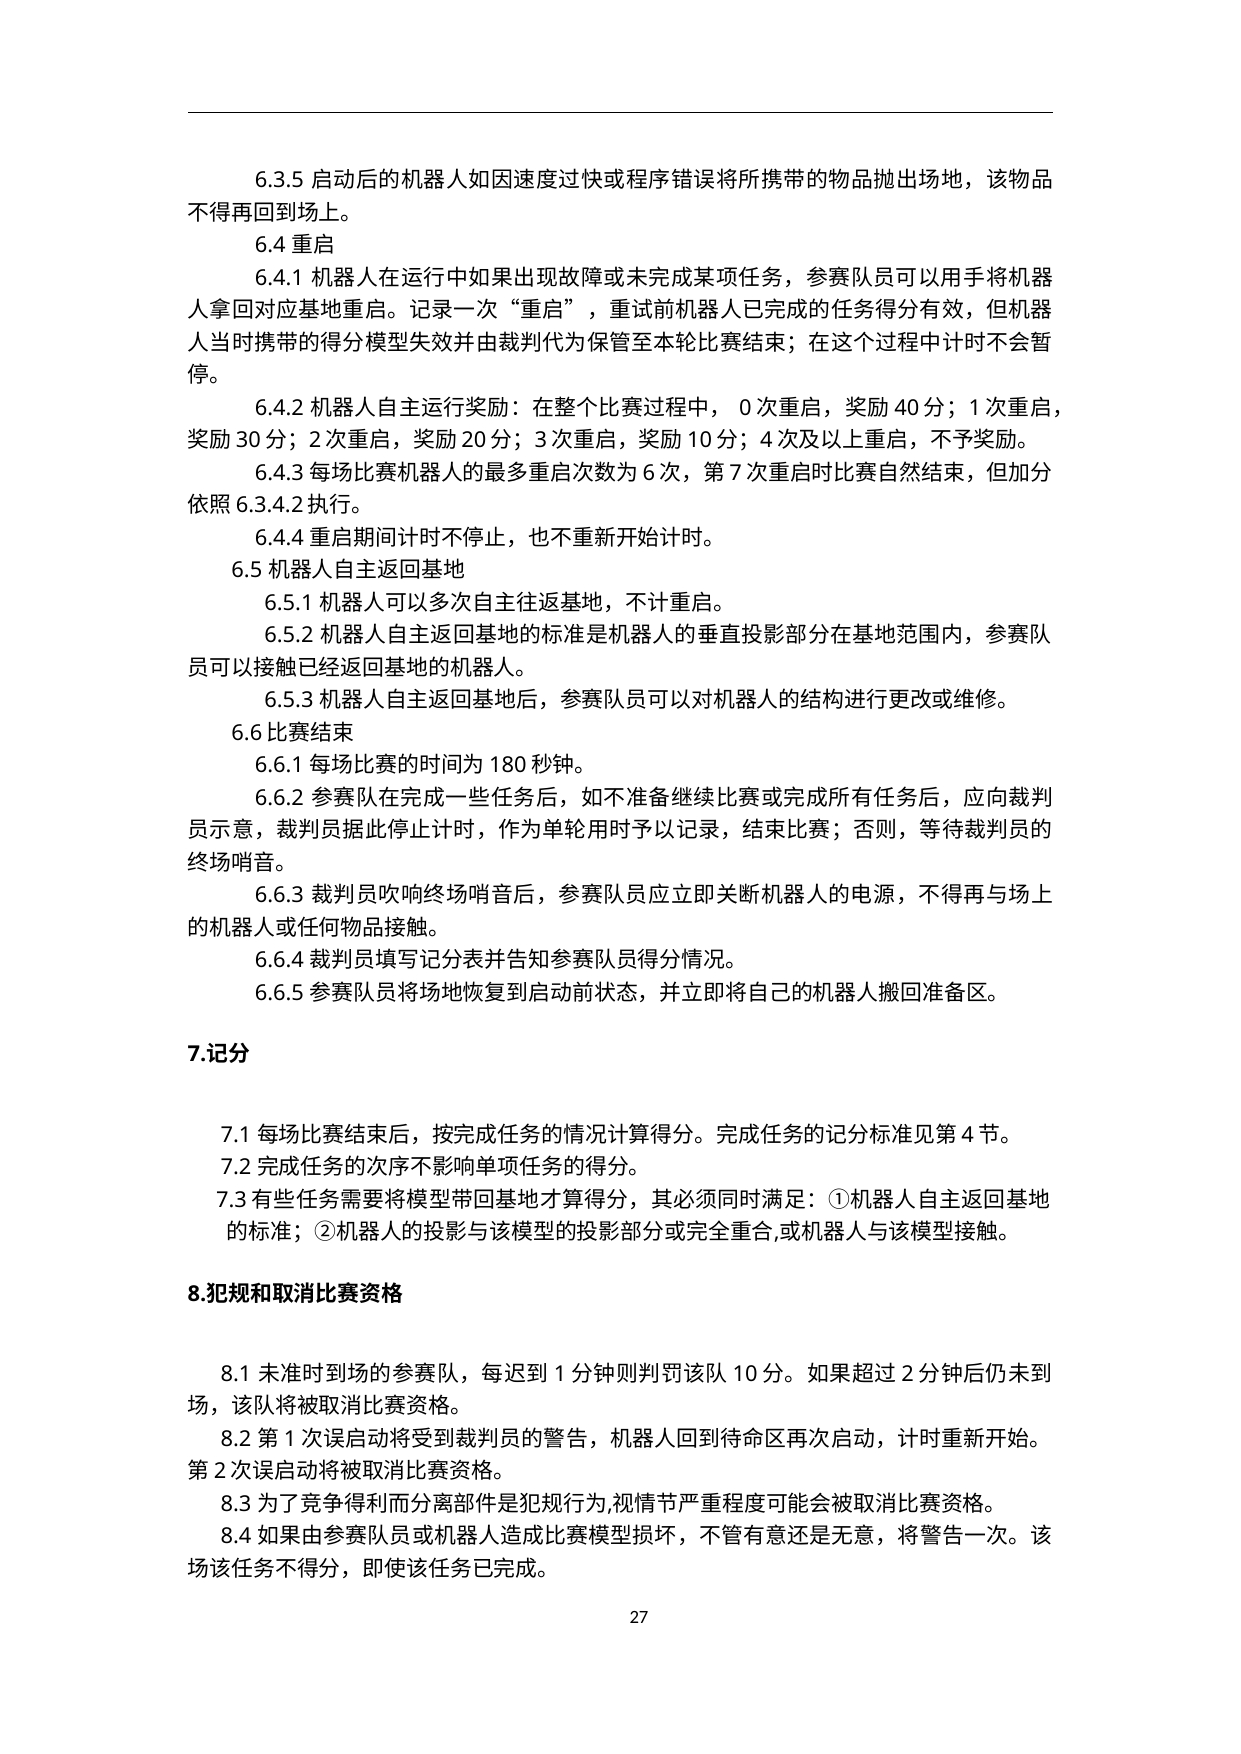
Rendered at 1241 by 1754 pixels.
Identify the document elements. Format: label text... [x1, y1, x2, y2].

text 7.3有些任务需要将模型带回基地才算得分，其必须同时满足：①机器人自主返回基地的标准；②机器人的投影与该模型的投影部分或完全重合,或机器人与该模型接触。 [216, 1181, 1053, 1246]
text 6.3.5 启动后的机器人如因速度过快或程序错误将所携带的物品抛出场地，该物品不得再回到场上。 [187, 162, 1053, 227]
text 6.6.3 裁判员吹响终场哨音后，参赛队员应立即关断机器人的电源，不得再与场上的机器人或任何物品接触。 [187, 877, 1053, 942]
text 8.1 未准时到场的参赛队，每迟到1分钟则判罚该队10分。如果超过2分钟后仍未到场，该队将被取消比赛资格。 [187, 1356, 1053, 1421]
text 8.3 为了竞争得利而分离部件是犯规行为,视情节严重程度可能会被取消比赛资格。 [187, 1486, 1053, 1518]
text 6.4 重启 [187, 227, 1053, 259]
subtitle 7.记分 [187, 1036, 1053, 1069]
text 8.2 第1次误启动将受到裁判员的警告，机器人回到待命区再次启动，计时重新开始。第2次误启动将被取消比赛资格。 [187, 1421, 1053, 1486]
text 6.6.2 参赛队在完成一些任务后，如不准备继续比赛或完成所有任务后，应向裁判员示意，裁判员据此停止计时，作为单轮用时予以记录，结束比赛；否则，等待裁判员的终场哨音。 [187, 779, 1053, 877]
text 6.5.1 机器人可以多次自主往返基地，不计重启。 [187, 584, 1053, 617]
text 7.1 每场比赛结束后，按完成任务的情况计算得分。完成任务的记分标准见第4节。 [187, 1116, 1053, 1149]
text 6.4.1 机器人在运行中如果出现故障或未完成某项任务，参赛队员可以用手将机器人拿回对应基地重启。记录一次“重启”，重试前机器人已完成的任务得分有效，但机器人当时携带的得分模型失效并由裁判代为保管至本轮比赛结束；在这个过程中计时不会暂停。 [187, 259, 1053, 389]
text 6.4.3 每场比赛机器人的最多重启次数为6次，第7次重启时比赛自然结束，但加分依照6.3.4.2执行。 [187, 454, 1053, 519]
text 8.4 如果由参赛队员或机器人造成比赛模型损坏，不管有意还是无意，将警告一次。该场该任务不得分，即使该任务已完成。 [187, 1518, 1053, 1583]
text 6.6.5 参赛队员将场地恢复到启动前状态，并立即将自己的机器人搬回准备区。 [187, 974, 1053, 1007]
text 6.4.4 重启期间计时不停止，也不重新开始计时。 [187, 519, 1053, 552]
text 6.5.3 机器人自主返回基地后，参赛队员可以对机器人的结构进行更改或维修。 [187, 682, 1053, 714]
subtitle 8.犯规和取消比赛资格 [187, 1275, 1053, 1308]
text 7.2 完成任务的次序不影响单项任务的得分。 [187, 1149, 1053, 1181]
text 6.5 机器人自主返回基地 [187, 552, 1053, 584]
text 6.5.2 机器人自主返回基地的标准是机器人的垂直投影部分在基地范围内，参赛队员可以接触已经返回基地的机器人。 [187, 617, 1053, 682]
text 6.6比赛结束 [187, 714, 1053, 747]
text 6.6.1 每场比赛的时间为180秒钟。 [187, 747, 1053, 779]
text 6.4.2 机器人自主运行奖励：在整个比赛过程中， 0次重启，奖励40分；1次重启，奖励30分；2次重启，奖励20分；3次重启，奖励10分；4次及以上重启，不予奖励。 [187, 389, 1053, 454]
text 6.6.4 裁判员填写记分表并告知参赛队员得分情况。 [187, 942, 1053, 974]
